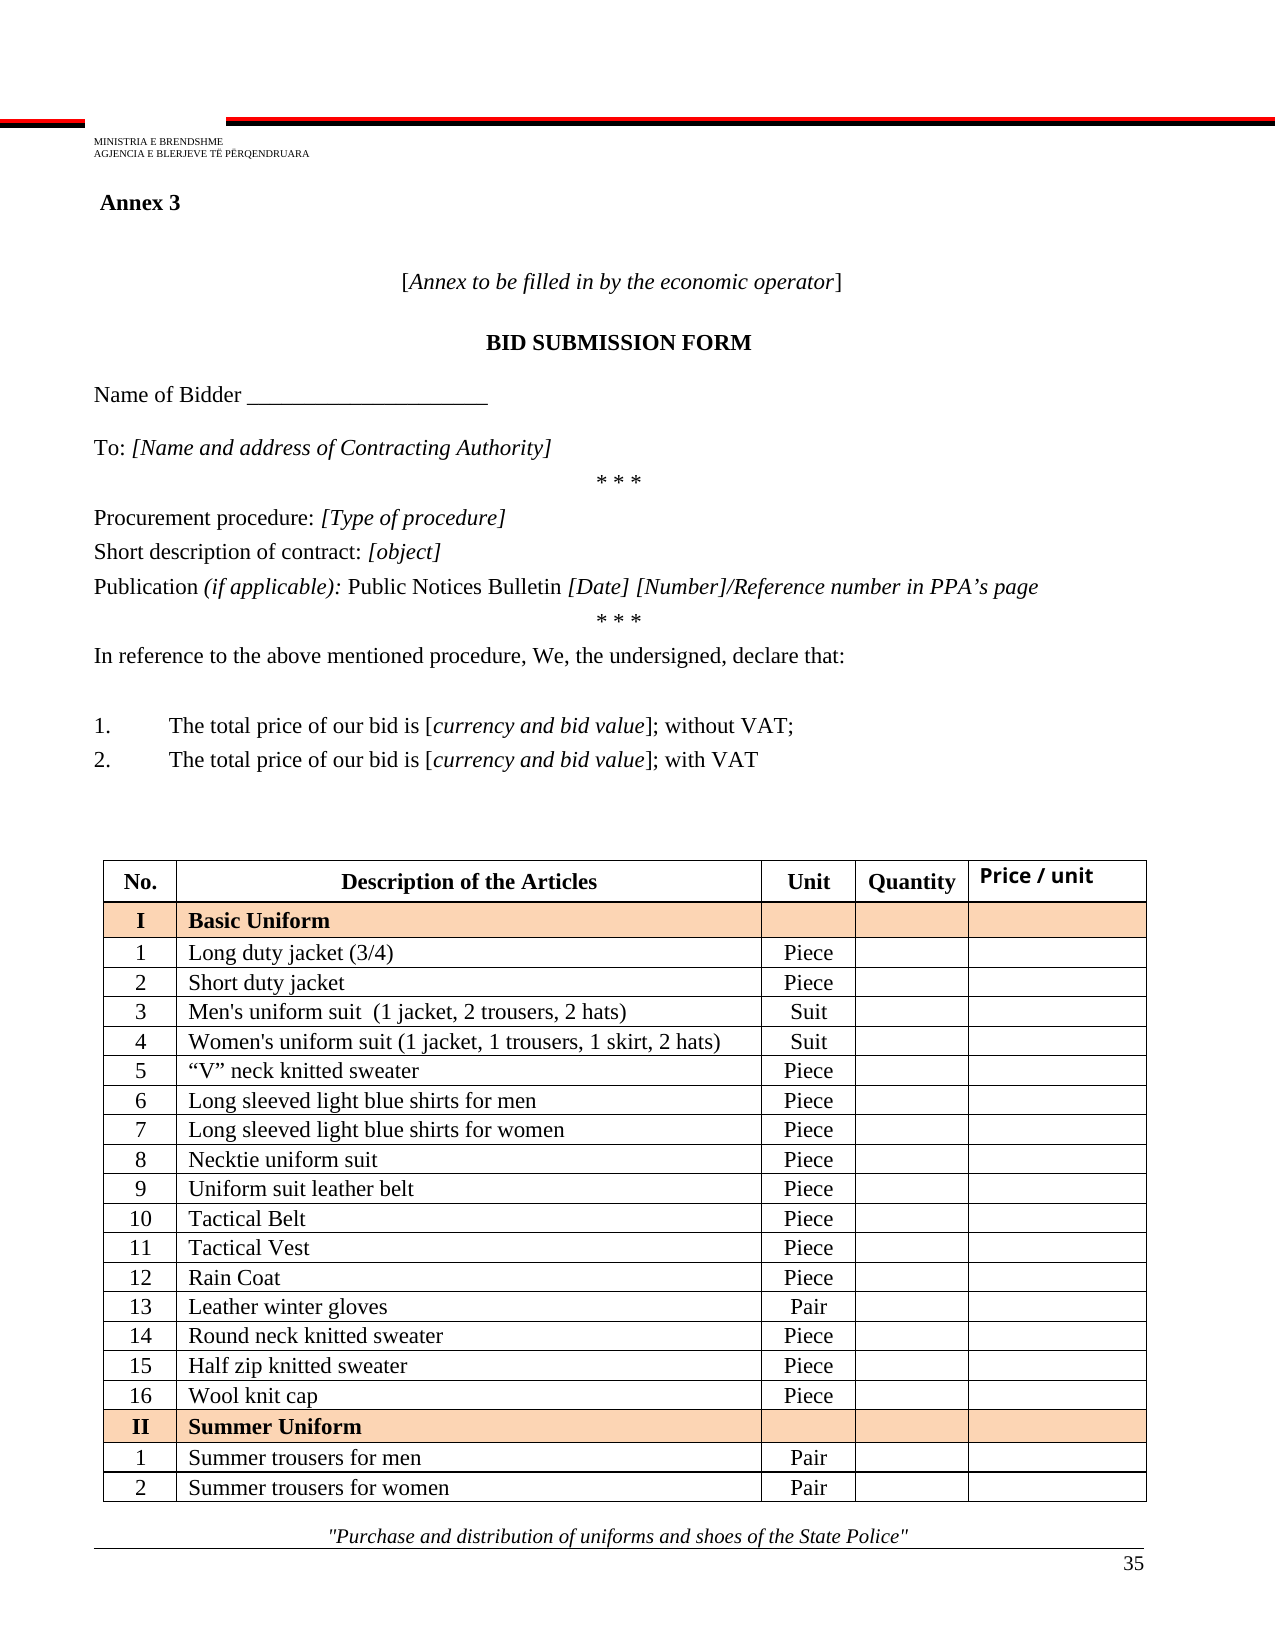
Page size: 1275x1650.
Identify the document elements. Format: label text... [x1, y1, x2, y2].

table_cell Piece [762, 1204, 855, 1232]
table_cell [969, 1473, 1146, 1501]
table_cell [969, 1027, 1146, 1055]
table_cell Necktie uniform suit [177, 1145, 761, 1173]
table_cell 12 [104, 1263, 176, 1291]
table_cell “V” neck knitted sweater [177, 1056, 761, 1085]
text To: [Name and address of Contracting Authority] [94, 434, 1144, 461]
table_cell [969, 1292, 1146, 1321]
table_cell [969, 1056, 1146, 1085]
text Procurement procedure: [Type of procedure] [94, 504, 1144, 530]
table_cell 1 [104, 938, 176, 967]
table_cell Piece [762, 1056, 855, 1085]
table_cell [856, 968, 968, 996]
table_cell Half zip knitted sweater [177, 1351, 761, 1379]
table_cell [856, 1410, 968, 1442]
table_cell [856, 1233, 968, 1262]
table_cell [969, 1322, 1146, 1350]
table_cell [969, 1443, 1146, 1471]
table_cell 2 [104, 968, 176, 996]
table_cell Piece [762, 1233, 855, 1262]
table_cell [969, 1410, 1146, 1442]
table_cell Wool knit cap [177, 1381, 761, 1409]
table_cell Piece [762, 968, 855, 996]
table_cell [969, 1204, 1146, 1232]
table_cell Short duty jacket [177, 968, 761, 996]
table_cell [856, 1204, 968, 1232]
table_cell Long sleeved light blue shirts for men [177, 1086, 761, 1114]
table_header Quantity [856, 861, 968, 901]
table_cell 15 [104, 1351, 176, 1379]
text In reference to the above mentioned procedure, We, the undersigned, declare that: [94, 642, 1144, 669]
table_cell [856, 1263, 968, 1291]
table_cell Suit [762, 1027, 855, 1055]
text Annex 3 [94, 189, 1144, 215]
table_cell Tactical Belt [177, 1204, 761, 1232]
table_cell [762, 1410, 855, 1442]
table_header Price / unit [969, 861, 1146, 901]
text Name of Bidder _____________________ [94, 382, 1144, 408]
text * * * [94, 608, 1144, 634]
table_cell [969, 997, 1146, 1026]
table_header No. [104, 861, 176, 901]
table_cell [856, 1322, 968, 1350]
table_cell [856, 1115, 968, 1144]
table_cell 10 [104, 1204, 176, 1232]
text Publication (if applicable): Public Notices Bulletin [Date] [Number]/Reference number in PPA’s page [94, 573, 1144, 599]
table_cell [969, 903, 1146, 937]
table_cell Long sleeved light blue shirts for women [177, 1115, 761, 1144]
table_cell [856, 1351, 968, 1379]
table_cell [856, 1473, 968, 1501]
table_cell Uniform suit leather belt [177, 1174, 761, 1203]
table_cell Summer Uniform [177, 1410, 761, 1442]
text [Annex to be filled in by the economic operator] [94, 268, 1144, 294]
table_cell Pair [762, 1292, 855, 1321]
table_cell Piece [762, 1351, 855, 1379]
table_cell [856, 1443, 968, 1471]
table_cell Piece [762, 1263, 855, 1291]
text Short description of contract: [object] [94, 538, 1144, 565]
table_cell 3 [104, 997, 176, 1026]
table_cell Piece [762, 1381, 855, 1409]
table_cell [969, 1115, 1146, 1144]
table_cell 16 [104, 1381, 176, 1409]
table_cell Leather winter gloves [177, 1292, 761, 1321]
table_cell [969, 1351, 1146, 1379]
table_cell 11 [104, 1233, 176, 1262]
table_cell Pair [762, 1443, 855, 1471]
table_cell 7 [104, 1115, 176, 1144]
table_cell 8 [104, 1145, 176, 1173]
table_cell Summer trousers for men [177, 1443, 761, 1471]
table_header Description of the Articles [177, 861, 761, 901]
table_cell 6 [104, 1086, 176, 1114]
table_cell Long duty jacket (3/4) [177, 938, 761, 967]
table_cell II [104, 1410, 176, 1442]
table_cell [969, 1174, 1146, 1203]
table_cell Rain Coat [177, 1263, 761, 1291]
table_cell 2 [104, 1473, 176, 1501]
table_cell 14 [104, 1322, 176, 1350]
table_cell Basic Uniform [177, 903, 761, 937]
text * * * [94, 469, 1144, 495]
table_cell Piece [762, 1115, 855, 1144]
table_cell [856, 1381, 968, 1409]
table_cell 9 [104, 1174, 176, 1203]
table_cell [969, 1086, 1146, 1114]
table_cell Tactical Vest [177, 1233, 761, 1262]
table_cell 5 [104, 1056, 176, 1085]
table_cell [856, 1145, 968, 1173]
table_cell [969, 1381, 1146, 1409]
table_cell [969, 968, 1146, 996]
table_cell Piece [762, 938, 855, 967]
table_cell Piece [762, 1145, 855, 1173]
table_cell [856, 1174, 968, 1203]
list The total price of our bid is [currency and bid value]; with VAT [94, 746, 1144, 773]
table_cell 1 [104, 1443, 176, 1471]
text BID SUBMISSION FORM [94, 329, 1144, 355]
table_cell [969, 938, 1146, 967]
table_cell Suit [762, 997, 855, 1026]
table_cell [856, 1292, 968, 1321]
table_cell Pair [762, 1473, 855, 1501]
table_cell [856, 938, 968, 967]
table_cell [969, 1233, 1146, 1262]
table_cell Summer trousers for women [177, 1473, 761, 1501]
table_cell [856, 903, 968, 937]
table_cell Men's uniform suit (1 jacket, 2 trousers, 2 hats) [177, 997, 761, 1026]
list The total price of our bid is [currency and bid value]; without VAT; [94, 712, 1144, 738]
table_cell Piece [762, 1086, 855, 1114]
table_cell Piece [762, 1174, 855, 1203]
table_cell [856, 1027, 968, 1055]
table_cell Round neck knitted sweater [177, 1322, 761, 1350]
table_cell 13 [104, 1292, 176, 1321]
table_cell I [104, 903, 176, 937]
table_cell [856, 997, 968, 1026]
table_cell [762, 903, 855, 937]
table_header Unit [762, 861, 855, 901]
table_cell [856, 1056, 968, 1085]
table_cell [969, 1263, 1146, 1291]
table_cell Piece [762, 1322, 855, 1350]
table_cell Women's uniform suit (1 jacket, 1 trousers, 1 skirt, 2 hats) [177, 1027, 761, 1055]
table_cell 4 [104, 1027, 176, 1055]
table_cell [969, 1145, 1146, 1173]
table_cell [856, 1086, 968, 1114]
